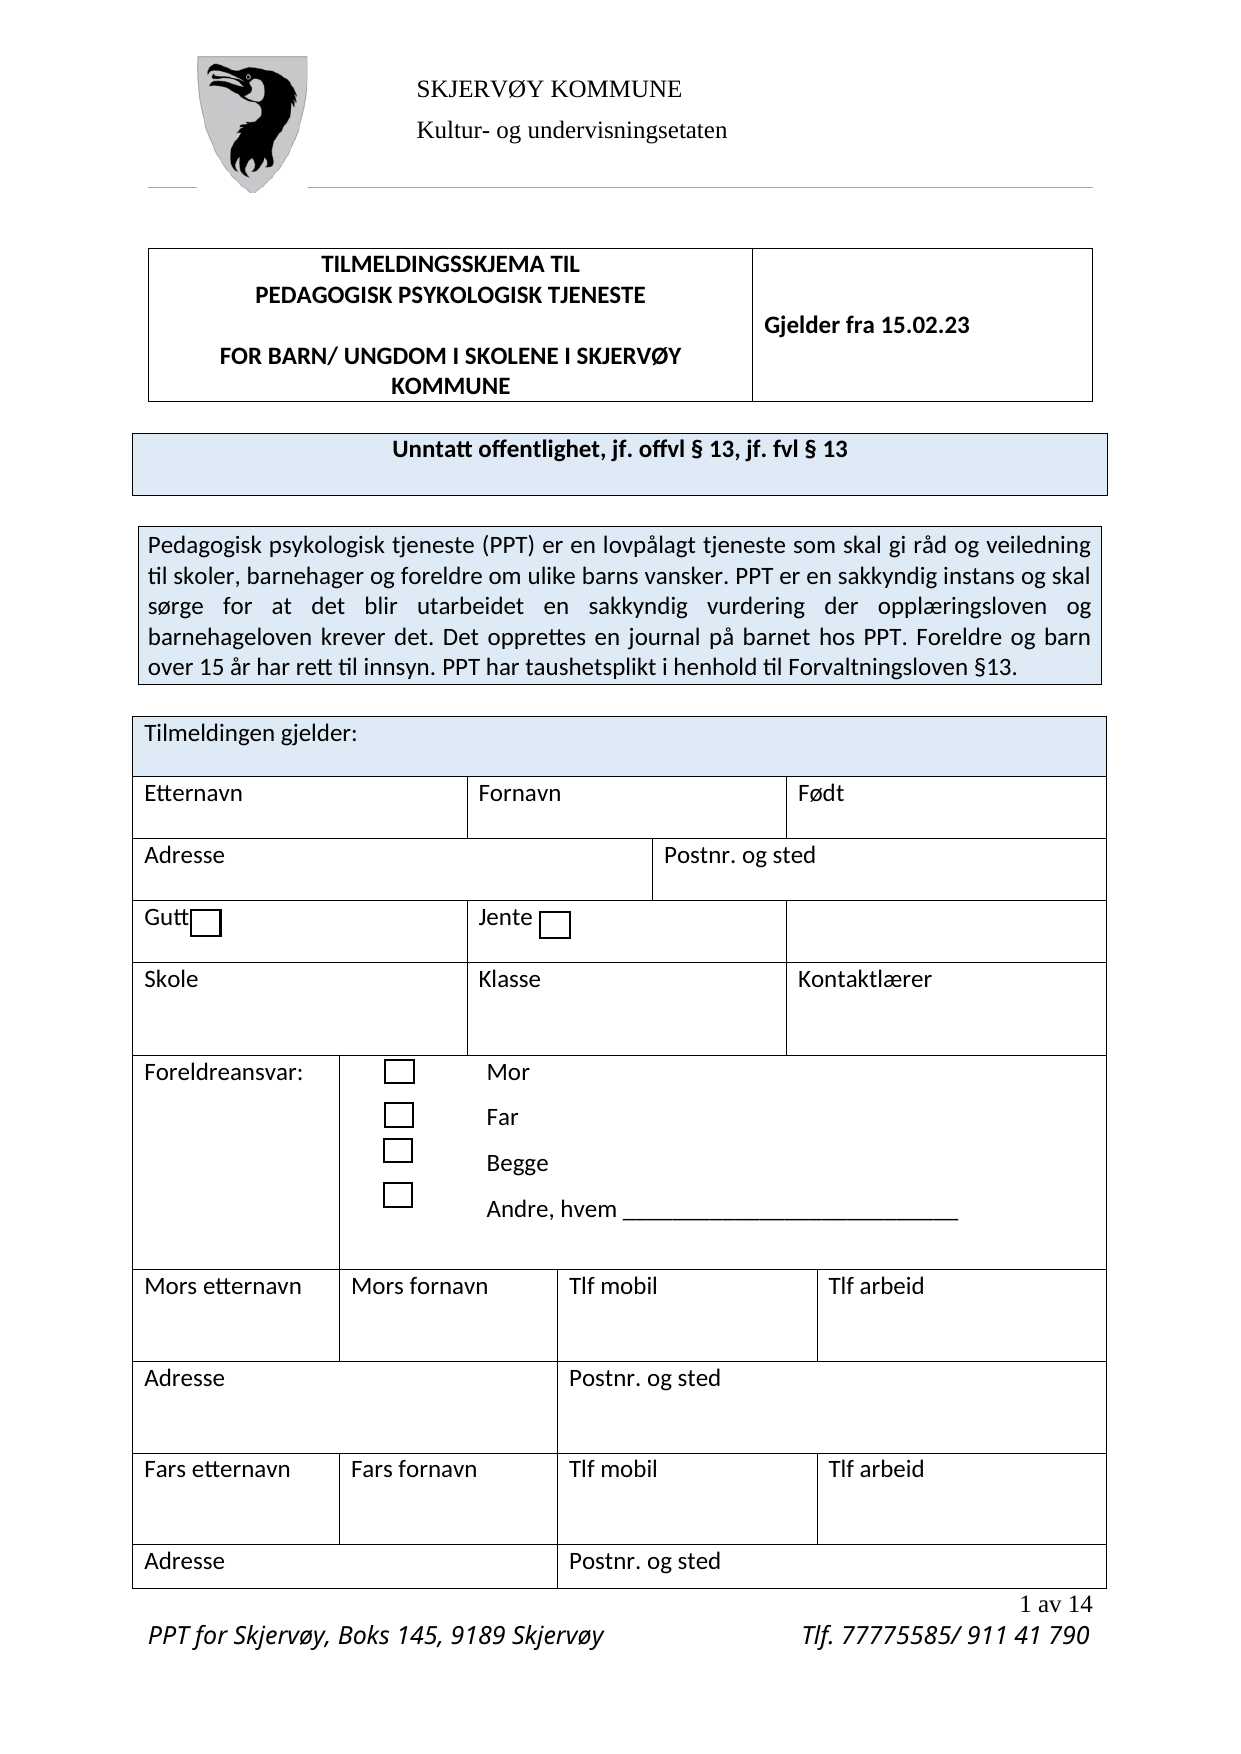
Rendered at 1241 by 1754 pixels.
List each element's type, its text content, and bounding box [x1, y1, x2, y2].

table_cell Adresse [133, 1545, 557, 1588]
table_cell Postnr. og sted [558, 1362, 1106, 1452]
table_cell Adresse [133, 1362, 557, 1452]
table_cell Postnr. og sted [558, 1545, 1106, 1588]
table_header TILMELDINGSSKJEMA TIL PEDAGOGISK PSYKOLOGISK TJENESTE FOR BARN/ UNGDOM I SKOLENE I SKJERVØY KOMMUNE [149, 249, 752, 401]
table_cell Kontaktlærer [787, 963, 1106, 1055]
table_cell Fornavn [468, 777, 786, 838]
table_cell Adresse [133, 839, 652, 900]
table_cell Tlf mobil [558, 1270, 817, 1361]
table_cell Mor Far Begge Andre, hvem ___________________________ [340, 1056, 1106, 1269]
table_cell Jente [468, 901, 786, 962]
table_header Tilmeldingen gjelder: [133, 717, 1106, 776]
table_cell Postnr. og sted [653, 839, 1106, 900]
table_cell Etternavn [133, 777, 467, 838]
table_cell Skole [133, 963, 467, 1055]
table_cell Mors fornavn [340, 1270, 557, 1361]
table_cell [787, 901, 1106, 962]
table_cell Fars etternavn [133, 1454, 339, 1544]
table_cell Tlf arbeid [818, 1270, 1106, 1361]
table_cell Født [787, 777, 1106, 838]
text Pedagogisk psykologisk tjeneste (PPT) er en lovpålagt tjeneste som skal gi råd og veiledning til skoler, barnehager og foreldre om ulike barns vansker. PPT er en sakkyndig instans og skal sørge for at det blir utarbeidet en sakkyndig vurdering der opplæringsloven og barnehageloven krever det. Det opprettes en journal på barnet hos PPT. Foreldre og barn over 15 år har rett til innsyn. PPT har taushetsplikt i henhold til Forvaltningsloven §13. [139, 527, 1101, 684]
table_cell Mors etternavn [133, 1270, 339, 1361]
table_header Unntatt offentlighet, jf. offvl § 13, jf. fvl § 13 [133, 434, 1107, 495]
table_cell Klasse [468, 963, 786, 1055]
table_cell Fars fornavn [340, 1454, 557, 1544]
table_cell Foreldreansvar: [133, 1056, 339, 1269]
table_cell Tlf mobil [558, 1454, 817, 1544]
table_header Gjelder fra 15.02.23 [753, 249, 1092, 401]
picture [196, 55, 308, 193]
table_cell Gutt [133, 901, 467, 962]
table_cell Tlf arbeid [818, 1454, 1106, 1544]
